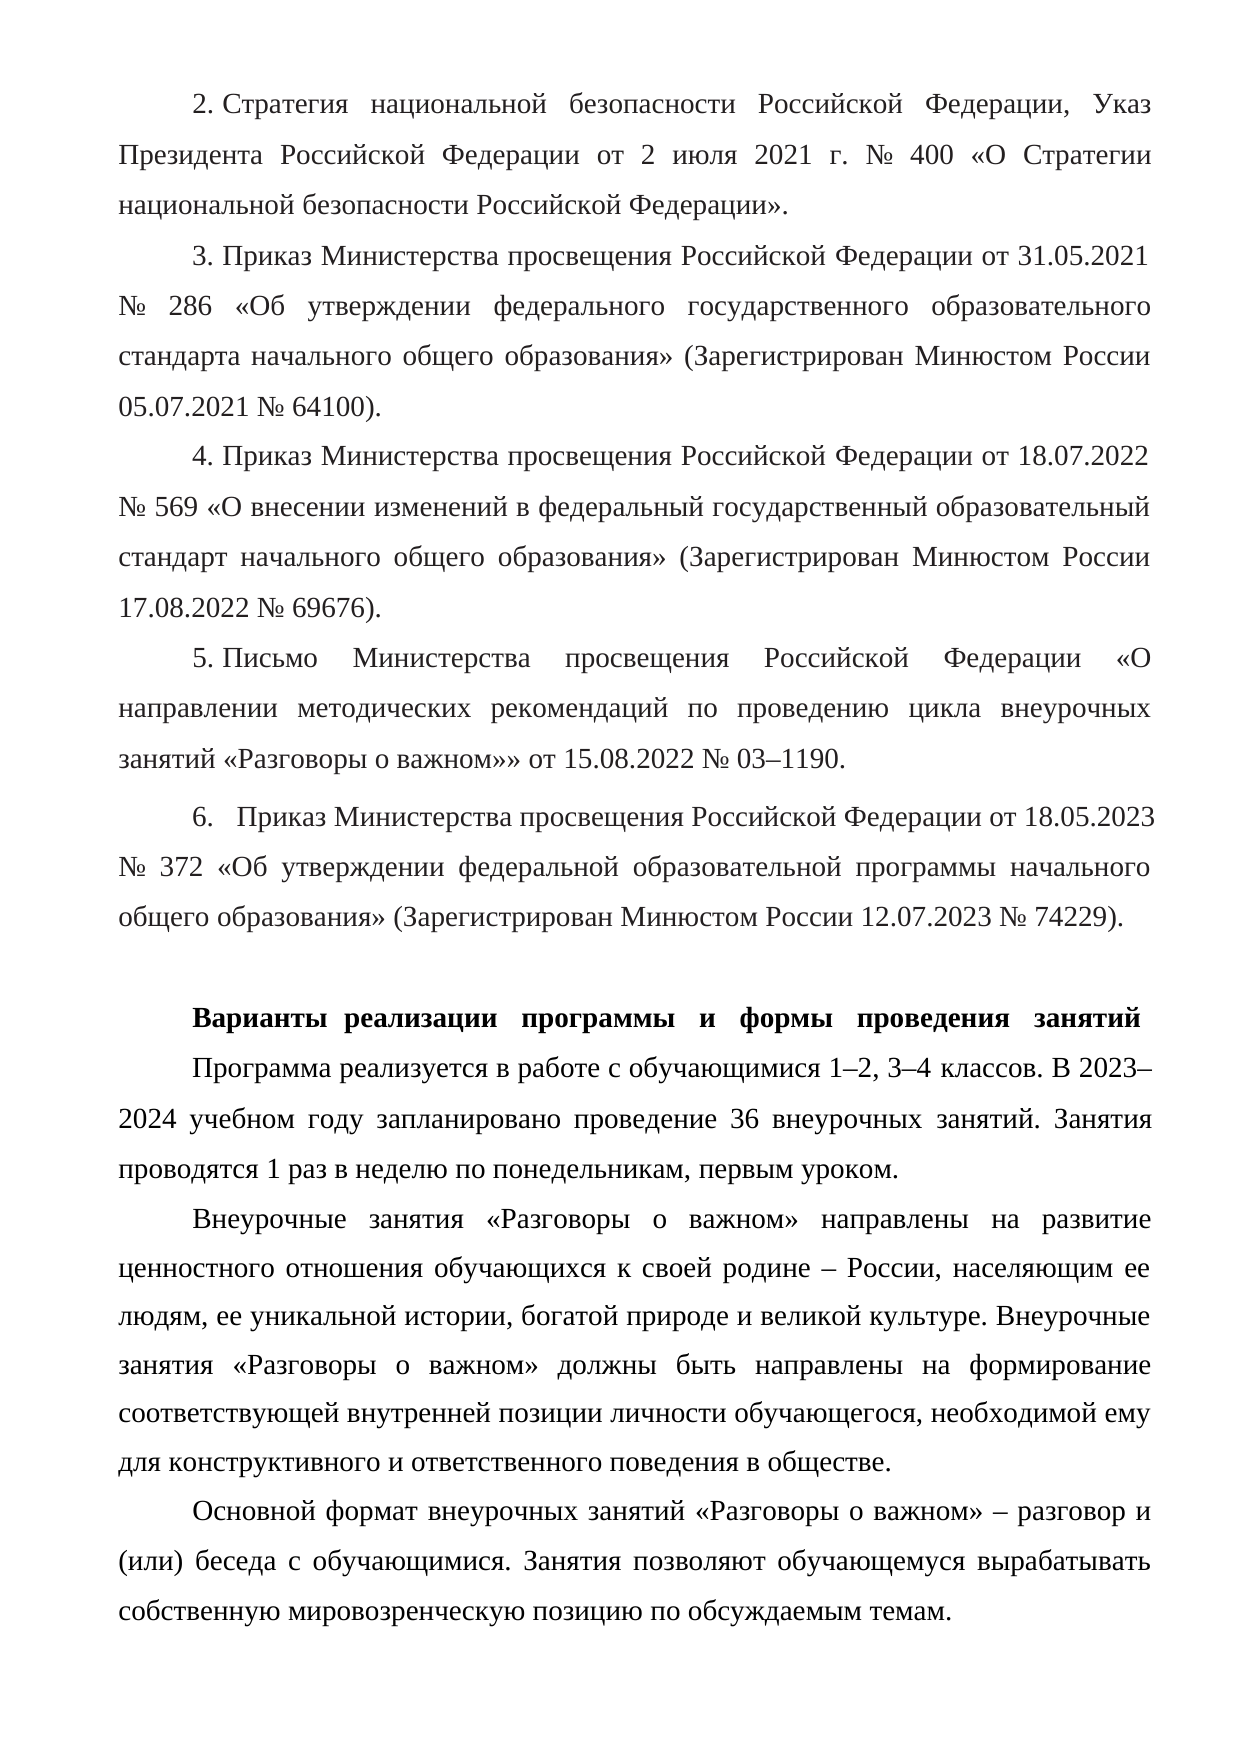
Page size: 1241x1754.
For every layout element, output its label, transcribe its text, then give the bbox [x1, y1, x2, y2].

list Приказ Министерства просвещения Российской Федерации от 31.05.2021 [192, 238, 1167, 271]
list Стратегия национальной безопасности Российской Федерации, Указ Президента Российской Федерации от 2 июля 2021 г. № 400 «О Стратегии национальной безопасности Российской Федерации». [118, 87, 1151, 221]
text Программа реализуется в работе с обучающимися 1–2, 3–4 классов. В 2023–2024 учебном году запланировано проведение 36 внеурочных занятий. Занятия проводятся 1 раз в неделю по понедельникам, первым уроком. [118, 1050, 1152, 1184]
list Приказ Министерства просвещения Российской Федерации от 18.05.2023 [192, 799, 1167, 832]
text № 372 «Об утверждении федеральной образовательной программы начального общего образования» (Зарегистрирован Минюстом России 12.07.2023 № 74229). [118, 849, 1151, 933]
text Основной формат внеурочных занятий «Разговоры о важном» – разговор и (или) беседа с обучающимися. Занятия позволяют обучающемуся вырабатывать собственную мировозренческую позицию по обсуждаемым темам. [118, 1493, 1152, 1627]
subtitle Варианты реализации программы и формы проведения занятий [192, 1000, 1167, 1033]
text № 569 «О внесении изменений в федеральный государственный образовательный стандарт начального общего образования» (Зарегистрирован Минюстом России 17.08.2022 № 69676). [118, 489, 1151, 623]
text № 286 «Об утверждении федерального государственного образовательного стандарта начального общего образования» (Зарегистрирован Минюстом России 05.07.2021 № 64100). [118, 288, 1152, 422]
list Письмо Министерства просвещения Российской Федерации «О направлении методических рекомендаций по проведению цикла внеурочных занятий «Разговоры о важном»» от 15.08.2022 № 03–1190. [118, 640, 1151, 774]
list Приказ Министерства просвещения Российской Федерации от 18.07.2022 [192, 439, 1167, 472]
text Внеурочные занятия «Разговоры о важном» направлены на развитие ценностного отношения обучающихся к своей родине – России, населяющим ее людям, ее уникальной истории, богатой природе и великой культуре. Внеурочные занятия «Разговоры о важном» должны быть направлены на формирование соответствующей внутренней позиции личности обучающегося, необходимой ему для конструктивного и ответственного поведения в обществе. [118, 1201, 1151, 1478]
